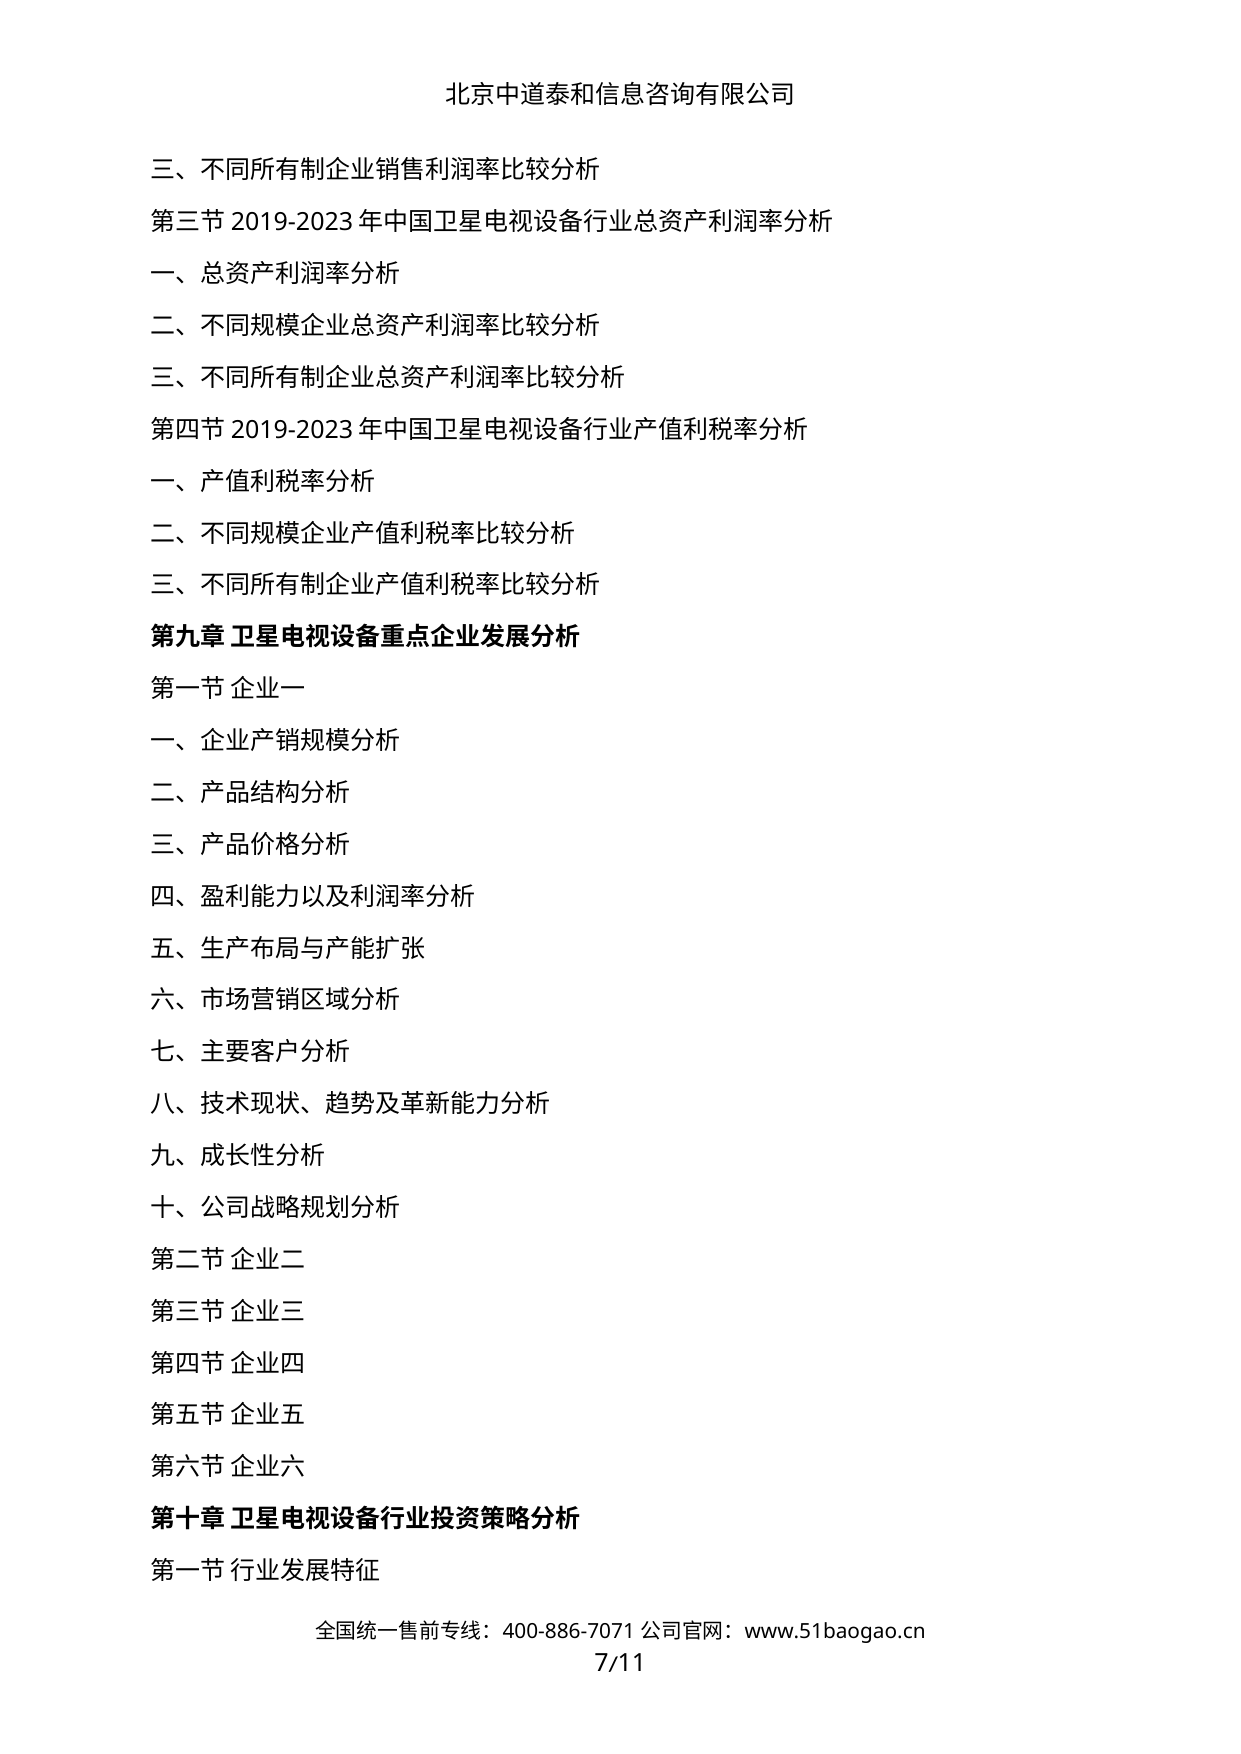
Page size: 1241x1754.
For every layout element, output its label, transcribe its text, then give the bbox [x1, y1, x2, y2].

text 第四节 企业四 [150, 1343, 1090, 1379]
text 三、不同所有制企业产值利税率比较分析 [150, 565, 1090, 601]
text 第一节 行业发展特征 [150, 1551, 1090, 1587]
text 第四节 2019-2023年中国卫星电视设备行业产值利税率分析 [150, 409, 1090, 446]
text 一、企业产销规模分析 [150, 721, 1090, 757]
text 三、产品价格分析 [150, 824, 1090, 861]
text 二、不同规模企业产值利税率比较分析 [150, 513, 1090, 549]
text 第九章 卫星电视设备重点企业发展分析 [150, 617, 1090, 653]
text 三、不同所有制企业销售利润率比较分析 [150, 150, 1090, 186]
text 第二节 企业二 [150, 1239, 1090, 1276]
text 第十章 卫星电视设备行业投资策略分析 [150, 1499, 1090, 1535]
text 第五节 企业五 [150, 1395, 1090, 1431]
text 九、成长性分析 [150, 1136, 1090, 1172]
text 七、主要客户分析 [150, 1032, 1090, 1068]
text 六、市场营销区域分析 [150, 980, 1090, 1016]
text 第六节 企业六 [150, 1447, 1090, 1483]
text 四、盈利能力以及利润率分析 [150, 876, 1090, 912]
text 第三节 企业三 [150, 1291, 1090, 1327]
text 八、技术现状、趋势及革新能力分析 [150, 1084, 1090, 1120]
text 十、公司战略规划分析 [150, 1187, 1090, 1224]
text 二、不同规模企业总资产利润率比较分析 [150, 306, 1090, 342]
text 二、产品结构分析 [150, 772, 1090, 809]
text 第三节 2019-2023年中国卫星电视设备行业总资产利润率分析 [150, 202, 1090, 238]
text 五、生产布局与产能扩张 [150, 928, 1090, 964]
text 三、不同所有制企业总资产利润率比较分析 [150, 357, 1090, 394]
text 一、总资产利润率分析 [150, 254, 1090, 290]
text 第一节 企业一 [150, 669, 1090, 705]
text 一、产值利税率分析 [150, 461, 1090, 497]
